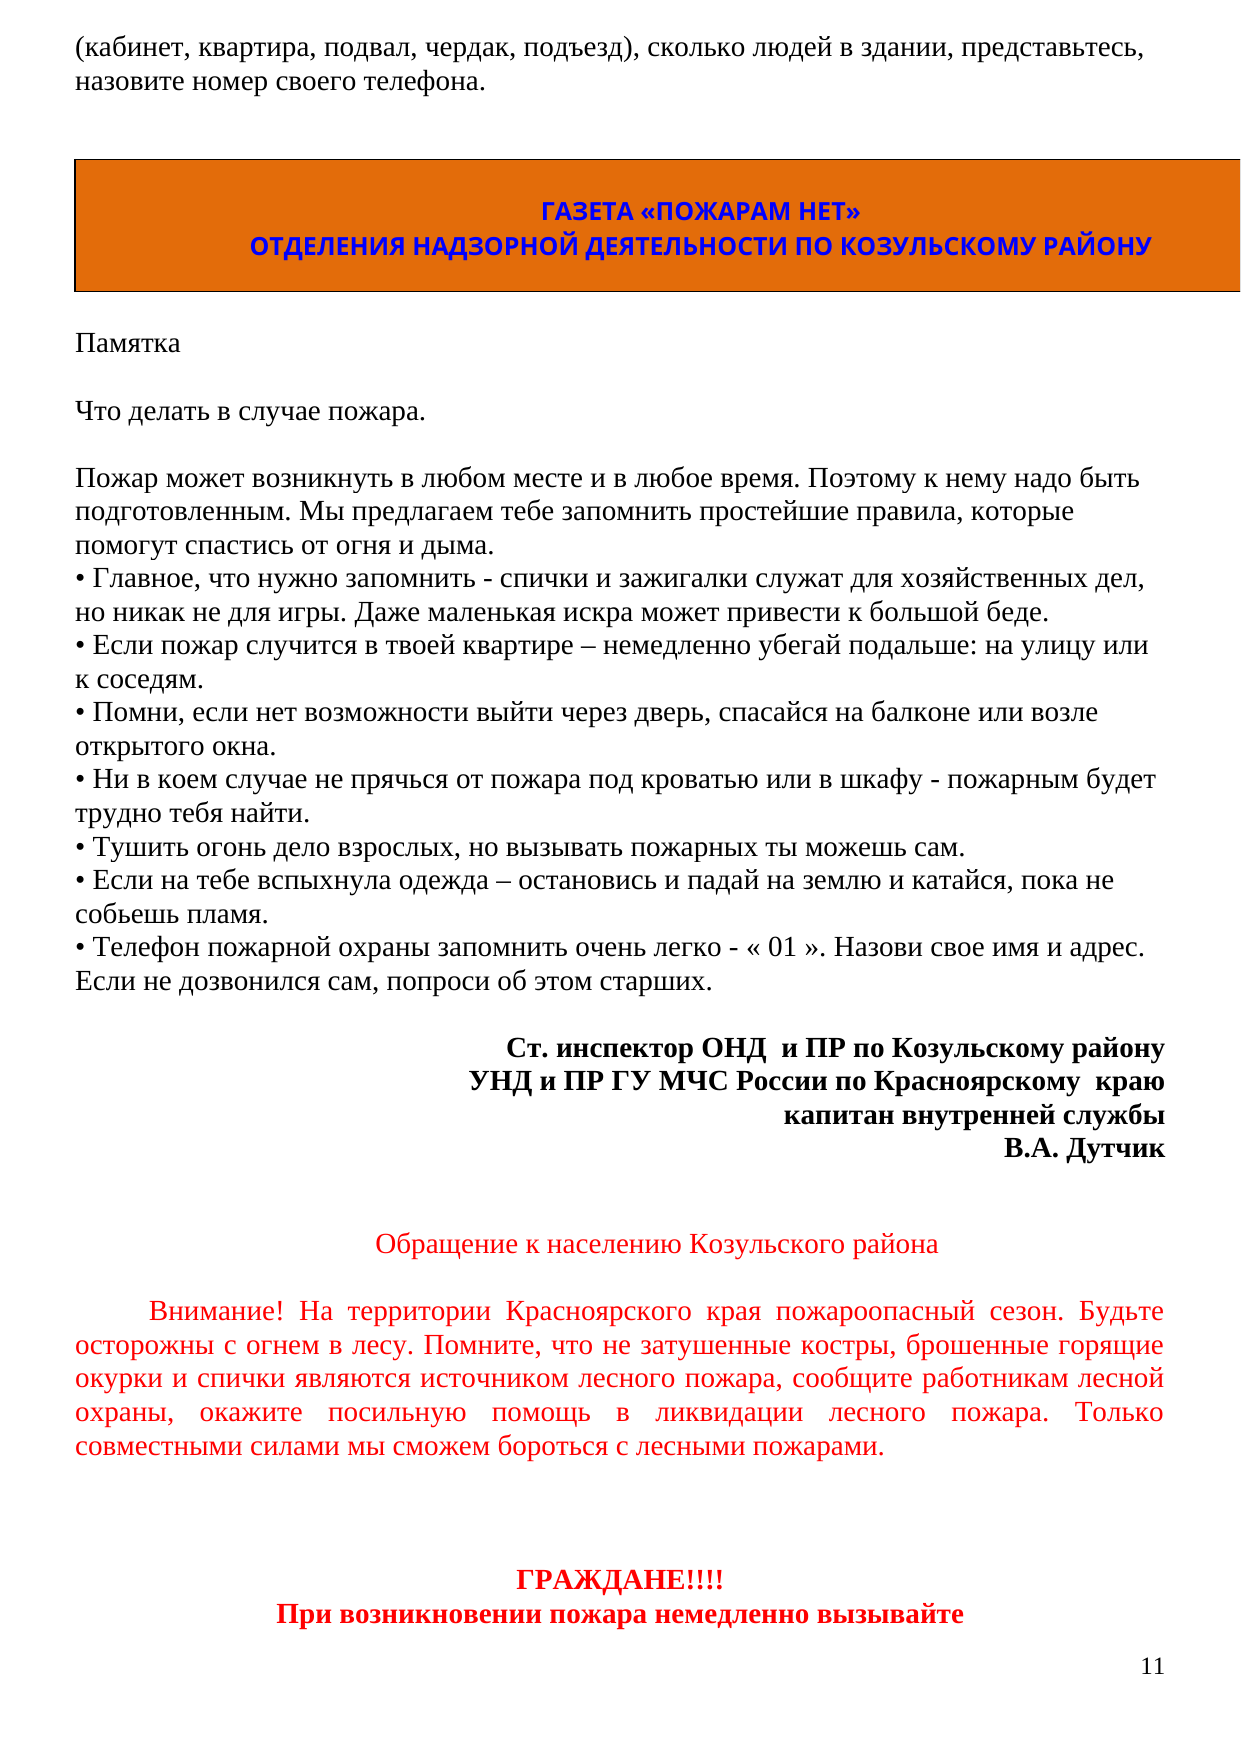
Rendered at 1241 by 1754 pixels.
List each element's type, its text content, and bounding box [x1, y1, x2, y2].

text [75, 29, 1165, 97]
text ГРАЖДАНЕ!!!! [75, 1562, 1165, 1596]
text Внимание! На территории Красноярского края пожароопасный сезон. Будьте осторожны с огнем в лесу. Помните, что не затушенные костры, брошенные горящие окурки и спички являются источником лесного пожара, сообщите работникам лесной охраны, окажите посильную помощь в ликвидации лесного пожара. Только совместными силами мы сможем бороться с лесными пожарами. [75, 1293, 1165, 1461]
text При возникновении пожара немедленно вызывайте [75, 1596, 1165, 1629]
text Обращение к населению Козульского района [75, 1226, 1165, 1260]
text Ст. инспектор ОНД и ПР по Козульскому району [75, 1030, 1165, 1063]
text УНД и ПР ГУ МЧС России по Красноярскому краю [75, 1063, 1165, 1097]
text Памятка Что делать в случае пожара. Пожар может возникнуть в любом месте и в любое время. Поэтому к нему надо быть подготовленным. Мы предлагаем тебе запомнить простейшие правила, которые помогут спастись от огня и дыма. • Главное, что нужно запомнить - спички и зажигалки служат для хозяйственных дел, но никак не для игры. Даже маленькая искра может привести к большой беде. • Если пожар случится в твоей квартире – немедленно убегай подальше: на улицу или к соседям. • Помни, если нет возможности выйти через дверь, спасайся на балконе или возле открытого окна. • Ни в коем случае не прячься от пожара под кроватью или в шкафу - пожарным будет трудно тебя найти. • Тушить огонь дело взрослых, но вызывать пожарных ты можешь сам. • Если на тебе вспыхнула одежда – остановись и падай на землю и катайся, пока не собьешь пламя. • Телефон пожарной охраны запомнить очень легко - « 01 ». Назови свое имя и адрес. Если не дозвонился сам, попроси об этом старших. [75, 326, 1165, 996]
text капитан внутренней службы [75, 1097, 1165, 1131]
text В.А. Дутчик [75, 1131, 1165, 1164]
table_header ГАЗЕТА «ПОЖАРАМ НЕТ» ОТДЕЛЕНИЯ НАДЗОРНОЙ ДЕЯТЕЛЬНОСТИ ПО КОЗУЛЬСКОМУ РАЙОНУ [76, 160, 1240, 291]
